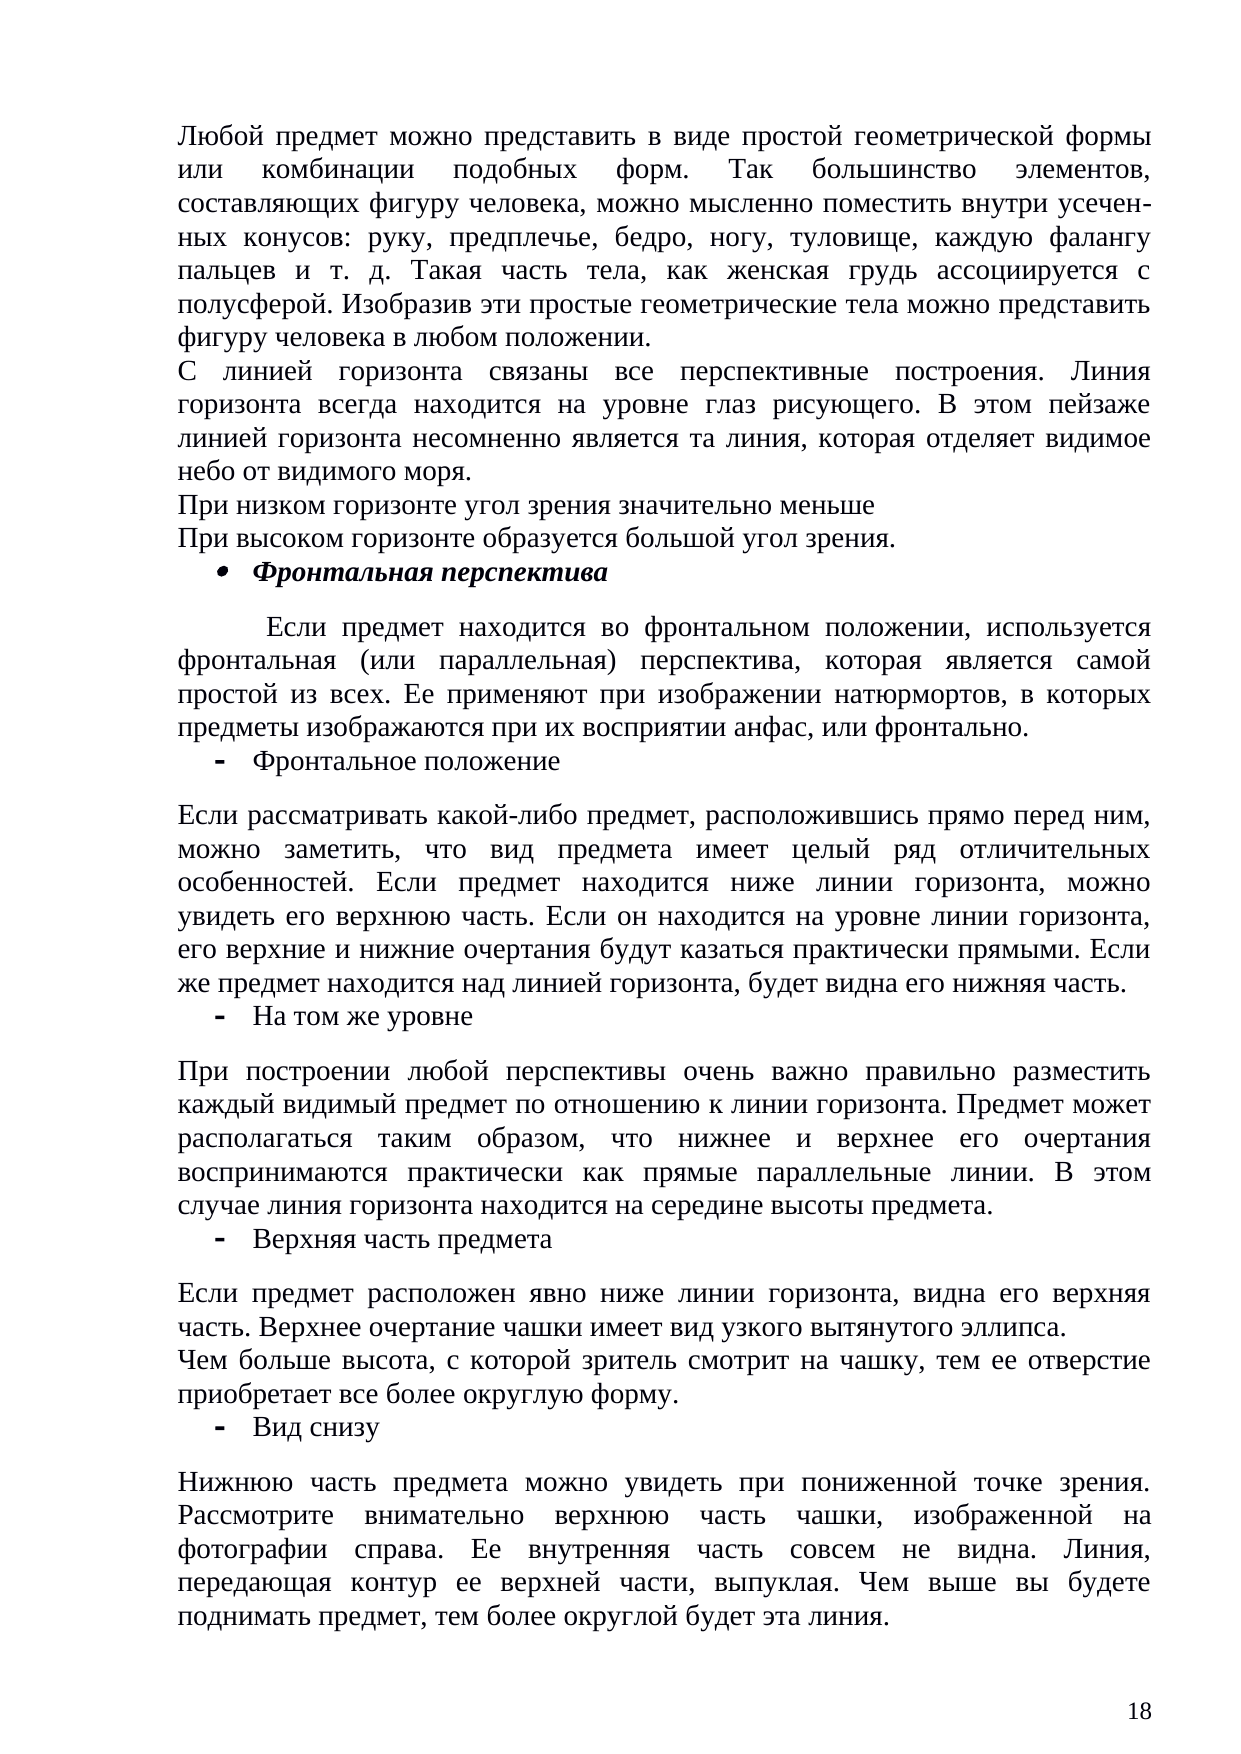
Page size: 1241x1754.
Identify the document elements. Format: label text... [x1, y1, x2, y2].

text Любой предмет можно представить в виде простой геометрической формы или комбинации подобных форм. Так большинство элементов, составляющих фигуру человека, можно мысленно поместить внутри усеченных конусов: руку, предплечье, бедро, ногу, туловище, каждую фалангу пальцев и т. д. Такая часть тела, как женская грудь ассоциируется с полусферой. Изобразив эти простые геометрические тела можно представить фигуру человека в любом положении. [177, 118, 1152, 353]
text Если предмет расположен явно ниже линии горизонта, видна его верхняя часть. Верхнее очертание чашки имеет вид узкого вытянутого эллипса. [177, 1275, 1152, 1342]
text Нижнюю часть предмета можно увидеть при пониженной точке зрения. Рассмотрите внимательно верхнюю часть чашки, изображенной на фотографии справа. Ее внутренняя часть совсем не видна. Линия, передающая контур ее верхней части, выпуклая. Чем выше вы будете поднимать предмет, тем более округлой будет эта линия. [177, 1464, 1152, 1632]
text Если предмет находится во фронтальном положении, используется фронтальная (или параллельная) перспектива, которая является самой простой из всех. Ее применяют при изображении натюрмортов, в которых предметы изображаются при их восприятии анфас, или фронтально. [177, 609, 1152, 743]
list Фронтальное положение [215, 743, 1152, 776]
text При высоком горизонте образуется большой угол зрения. [177, 521, 1152, 554]
text С линией горизонта связаны все перспективные построения. Линия горизонта всегда находится на уровне глаз рисующего. В этом пейзаже линией горизонта несомненно является та линия, которая отделяет видимое небо от видимого моря. [177, 353, 1152, 487]
list На том же уровне [215, 998, 1152, 1032]
list Верхняя часть предмета [215, 1221, 1152, 1254]
text При низком горизонте угол зрения значительно меньше [177, 487, 1152, 521]
text Чем больше высота, с которой зритель смотрит на чашку, тем ее отверстие приобретает все более округлую форму. [177, 1342, 1152, 1409]
list Фронтальная перспектива [215, 554, 1152, 588]
text Если рассматривать какой-либо предмет, расположившись прямо перед ним, можно заметить, что вид предмета имеет целый ряд отличительных особенностей. Если предмет находится ниже линии горизонта, можно увидеть его верхнюю часть. Если он находится на уровне линии горизонта, его верхние и нижние очертания будут казаться практически прямыми. Если же предмет находится над линией горизонта, будет видна его нижняя часть. [177, 797, 1152, 998]
list Вид снизу [215, 1409, 1152, 1443]
text При построении любой перспективы очень важно правильно разместить каждый видимый предмет по отношению к линии горизонта. Предмет может располагаться таким образом, что нижнее и верхнее его очертания воспринимаются практически как прямые параллельные линии. В этом случае линия горизонта находится на середине высоты предмета. [177, 1053, 1152, 1221]
